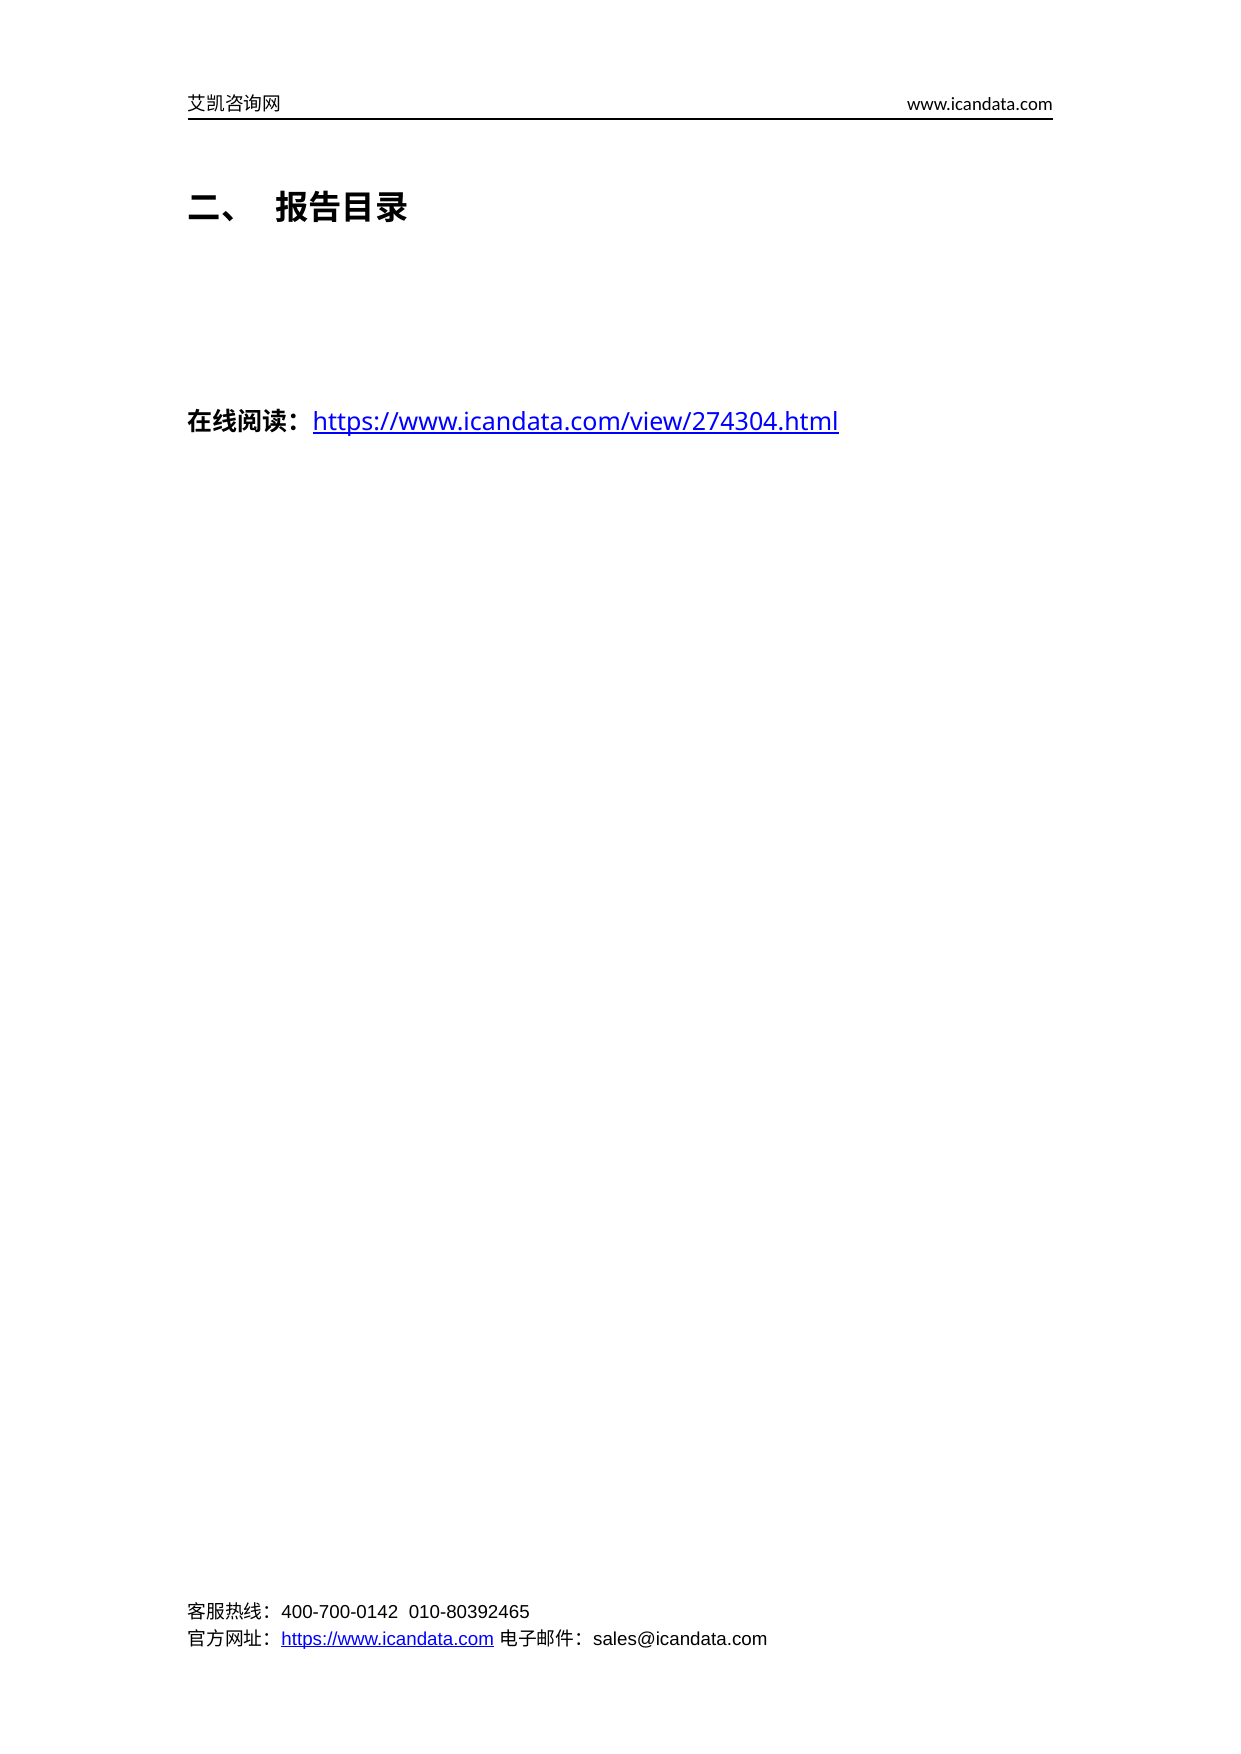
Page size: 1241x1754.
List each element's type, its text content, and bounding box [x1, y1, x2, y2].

text 在线阅读：https://www.icandata.com/view/274304.html [187, 387, 1053, 452]
subtitle 报告目录 [187, 172, 1053, 237]
